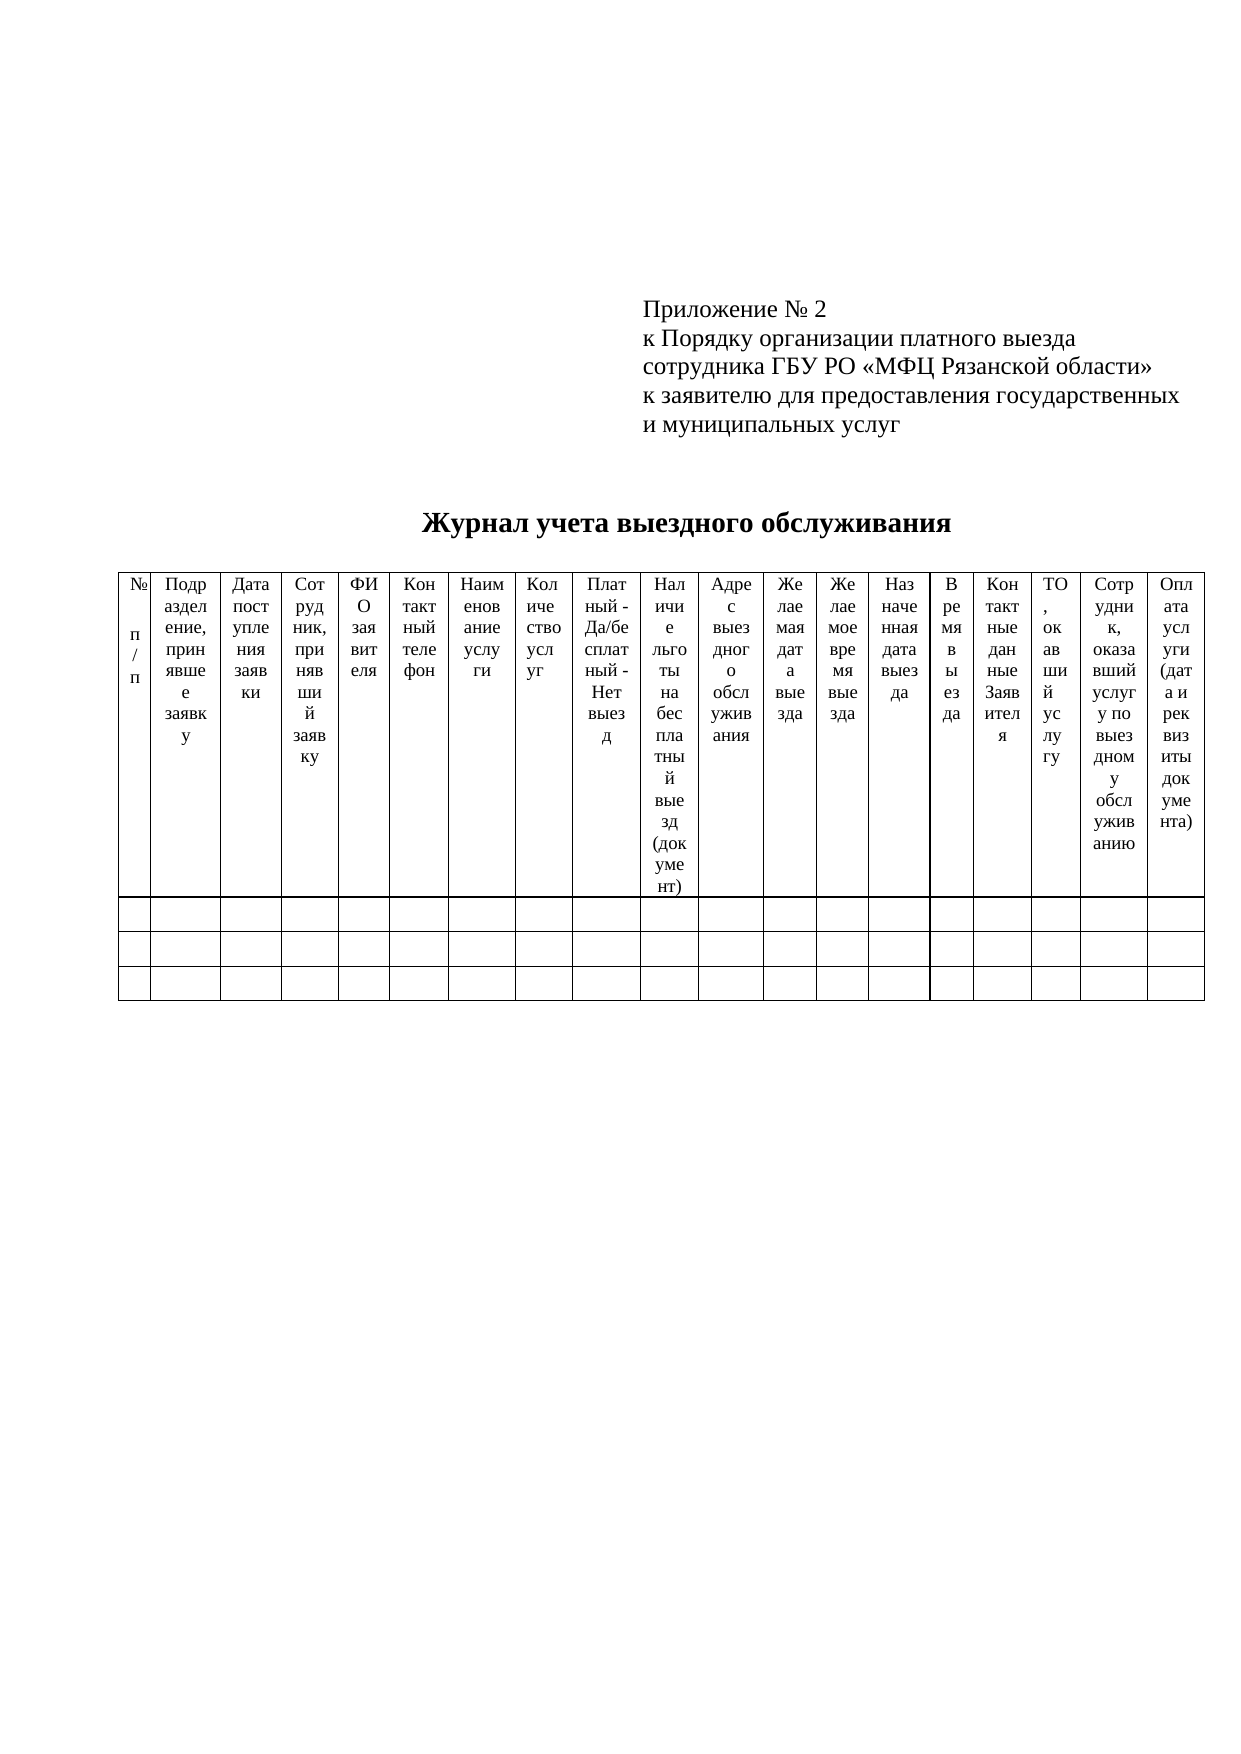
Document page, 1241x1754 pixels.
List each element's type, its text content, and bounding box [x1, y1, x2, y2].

table_cell [1148, 932, 1204, 966]
table_header ТО, окавший услугу [1032, 573, 1080, 896]
table_header Желаемое время выезда [817, 573, 868, 896]
table_header Наличие льготы на бесплатный выезд (документ) [641, 573, 698, 896]
table_header Оплата услуги (дата и реквизиты документа) [1148, 573, 1204, 896]
table_header Контактные данные Заявителя [974, 573, 1031, 896]
table_header Контактный телефон [390, 573, 448, 896]
text Журнал учета выездного обслуживания [118, 505, 1181, 538]
table_cell [119, 932, 150, 966]
table_header Наименование услуги [449, 573, 515, 896]
table_header Количество услуг [516, 573, 572, 896]
table_cell [641, 967, 698, 1000]
table_cell [974, 898, 1031, 931]
table_cell [573, 898, 640, 931]
table_cell [764, 898, 816, 931]
table_cell [282, 898, 338, 931]
table_header Адрес выездного обслуживания [699, 573, 763, 896]
table_cell [516, 898, 572, 931]
table_header Приложение № 2 к Порядку организации платного выезда сотрудника ГБУ РО «МФЦ Рязанской области» к заявителю для предоставления государственных и муниципальных услуг [631, 294, 1204, 471]
table_cell [1081, 967, 1147, 1000]
table_cell [764, 967, 816, 1000]
table_cell [1032, 967, 1080, 1000]
table_cell [282, 967, 338, 1000]
table_cell [390, 932, 448, 966]
table_header Время выезда [931, 573, 973, 896]
table_cell [699, 932, 763, 966]
table_cell [573, 967, 640, 1000]
table_cell [1032, 898, 1080, 931]
table_cell [1148, 967, 1204, 1000]
table_cell [764, 932, 816, 966]
table_cell [119, 967, 150, 1000]
table_cell [221, 967, 281, 1000]
table_header Назначенная дата выезда [869, 573, 929, 896]
table_header № п/п [119, 573, 150, 896]
table_cell [282, 932, 338, 966]
table_cell [151, 932, 220, 966]
table_header ФИО заявителя [339, 573, 389, 896]
table_header Дата поступления заявки [221, 573, 281, 896]
table_cell [221, 898, 281, 931]
table_cell [869, 898, 929, 931]
table_header Сотрудник, принявший заявку [282, 573, 338, 896]
table_cell [817, 932, 868, 966]
table_cell [339, 967, 389, 1000]
table_cell [449, 932, 515, 966]
table_header Сотрудник, оказавший услугу по выездному обслуживанию [1081, 573, 1147, 896]
table_cell [1032, 932, 1080, 966]
table_cell [931, 932, 973, 966]
table_cell [390, 898, 448, 931]
table_cell [1148, 898, 1204, 931]
table_cell [516, 967, 572, 1000]
table_cell [817, 967, 868, 1000]
table_cell [119, 898, 150, 931]
table_cell [699, 967, 763, 1000]
table_cell [339, 898, 389, 931]
table_header Подразделение, принявшее заявку [151, 573, 220, 896]
table_cell [573, 932, 640, 966]
table_cell [339, 932, 389, 966]
table_cell [1081, 932, 1147, 966]
table_cell [641, 898, 698, 931]
table_cell [817, 898, 868, 931]
table_cell [151, 898, 220, 931]
table_cell [931, 898, 973, 931]
table_cell [516, 932, 572, 966]
table_cell [869, 932, 929, 966]
table_cell [931, 967, 973, 1000]
table_cell [641, 932, 698, 966]
table_cell [869, 967, 929, 1000]
table_cell [390, 967, 448, 1000]
table_header Желаемая дата выезда [764, 573, 816, 896]
table_cell [1081, 898, 1147, 931]
table_cell [151, 967, 220, 1000]
table_cell [699, 898, 763, 931]
table_cell [974, 932, 1031, 966]
table_cell [221, 932, 281, 966]
table_cell [449, 967, 515, 1000]
table_header Платный - Да/бесплатный - Нет выезд [573, 573, 640, 896]
table_cell [449, 898, 515, 931]
table_cell [974, 967, 1031, 1000]
